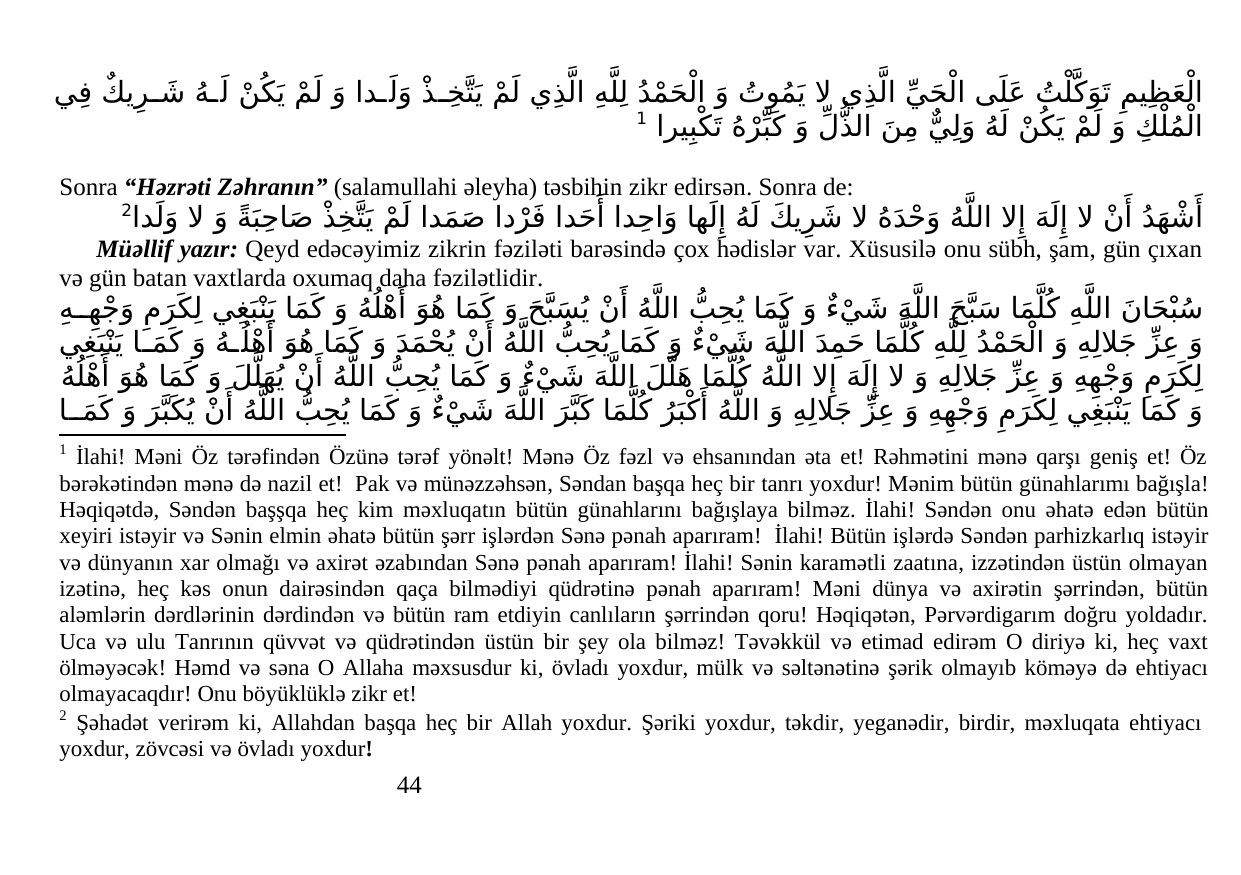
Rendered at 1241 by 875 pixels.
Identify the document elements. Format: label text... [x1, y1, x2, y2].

text Müəllif yazır: Qeyd edəcəyimiz zikrin fəziləti barəsində çox hədislər var. Xüsusilə onu sübh, şam, gün çıxan və gün batan vaxtlarda oxumaq daha fəzilətlidir. [59, 234, 1203, 292]
text Sonra “Həzrəti Zəhranın” (salamullahi əleyha) təsbihin zikr edirsən. Sonra de: [59, 172, 1203, 200]
text أَشْهَدُ أَنْ لا إِلَهَ إِلا اللَّهُ وَحْدَهُ لا شَرِيكَ لَهُ إِلَها وَاحِدا أَحَدا فَرْدا صَمَدا لَمْ يَتَّخِذْ صَاحِبَةً وَ لا وَلَدا [59, 200, 1203, 234]
text سُبْحَانَ اللَّهِ كُلَّمَا سَبَّحَ اللَّهَ شَيْ‏ءٌ وَ كَمَا يُحِبُّ اللَّهُ أَنْ يُسَبَّحَ وَ كَمَا هُوَ أَهْلُهُ وَ كَمَا يَنْبَغِي لِكَرَمِ وَجْهِهِ وَ عِزِّ جَلالِهِ وَ الْحَمْدُ لِلَّهِ كُلَّمَا حَمِدَ اللَّهَ شَيْ‏ءٌ وَ كَمَا يُحِبُّ اللَّهُ أَنْ يُحْمَدَ وَ كَمَا هُوَ أَهْلُهُ وَ كَمَا يَنْبَغِي لِكَرَمِ وَجْهِهِ وَ عِزِّ جَلالِهِ وَ لا إِلَهَ إِلا اللَّهُ كُلَّمَا هَلَّلَ اللَّهَ شَيْ‏ءٌ وَ كَمَا يُحِبُّ اللَّهُ أَنْ يُهَلَّلَ وَ كَمَا هُوَ أَهْلُهُ وَ كَمَا يَنْبَغِي لِكَرَمِ وَجْهِهِ وَ عِزِّ جَلالِهِ وَ اللَّهُ أَكْبَرُ كُلَّمَا كَبَّرَ اللَّهَ شَيْ‏ءٌ وَ كَمَا يُحِبُّ اللَّهُ أَنْ يُكَبَّرَ وَ كَمَا هُوَ أَهْلُهُ وَ كَمَا يَنْبَغِي لِكَرَمِ وَجْهِهِ وَ عِزِّ جَلالِهِ سُبْحَانَ اللَّهِ وَ الْحَمْدُ لِلَّهِ وَ لا إِلَهَ إِلا اللَّهُ وَ اللَّهُ أَكْبَرُ عَلَى كُلِّ نِعْمَةٍ أَنْعَمَ بِهَا عَلَيَّ [59, 292, 1203, 428]
text اللَّهُمَّ اهْدِنِي مِنْ عِنْدِكَ وَ أَفِضْ عَلَيَّ مِنْ فَضْلِكَ وَ انْشُرْ عَلَيَّ مِنْ رَحْمَتِكَ وَ أَنْزِلْ عَلَيَّ مِنْ بَرَكَاتِكَ سُبْحَانَكَ لا إِلَهَ إِلا أَنْتَ اغْفِرْ لِي ذُنُوبِي كُلَّهَا جَمِيعا فَإِنَّهُ لا يَغْفِرُ الذُّنُوبَ كُلَّهَا جَمِيعا إِلا أَنْتَ اللَّهُمَّ إِنِّي أَسْأَلُكَ مِنْ كُلِّ خَيْرٍ أَحَاطَ بِهِ عِلْمُكَ وَ أَعُوذُ بِكَ مِنْ كُلّ ِ شَرٍّ أَحَاطَ بِهِ عِلْمُكَ اللَّهُمَّ إِنِّي أَسْأَلُكَ عَافِيَتَكَ فِي أُمُورِي كُلِّهَا وَ أَعُوذُ بِكَ مِنْ خِزْيِ الدُّنْيَا وَ عَذَابِ الْآخِرَةِ وَ أَعُوذُ بِوَجْهِكَ الْكَرِيمِ وَ عِزَّتِكَ الَّتِي لا تُرَامُ وَ قُدْرَتِكَ الَّتِي لا يَمْتَنِعُ مِنْهَا شَيْ‏ءٌ مِنْ شَرِّ الدُّنْيَا وَ الْآخِرَةِ وَ مِنْ شَرِّ الْأَوْجَاعِ كُلِّهَا وَ مِنْ شَرِّ كُلِّ دَابَّةٍ أَنْتَ آخِذٌ بِنَاصِيَتِهَا إِنَّ رَبِّي عَلَى صِرَاطٍ مُسْتَقِيمٍ وَ لا حَوْلَ وَ لا قُوَّةَ إِلا بِاللَّهِ الْعَلِيِّ الْعَظِيمِ تَوَكَّلْتُ عَلَى الْحَيِّ الَّذِي لا يَمُوتُ وَ الْحَمْدُ لِلَّهِ الَّذِي لَمْ يَتَّخِذْ وَلَدا وَ لَمْ يَكُنْ لَهُ شَرِيكٌ فِي الْمُلْكِ وَ لَمْ يَكُنْ لَهُ وَلِيٌّ مِنَ الذُّلِّ وَ كَبِّرْهُ تَكْبِيرا [54, 75, 1203, 143]
